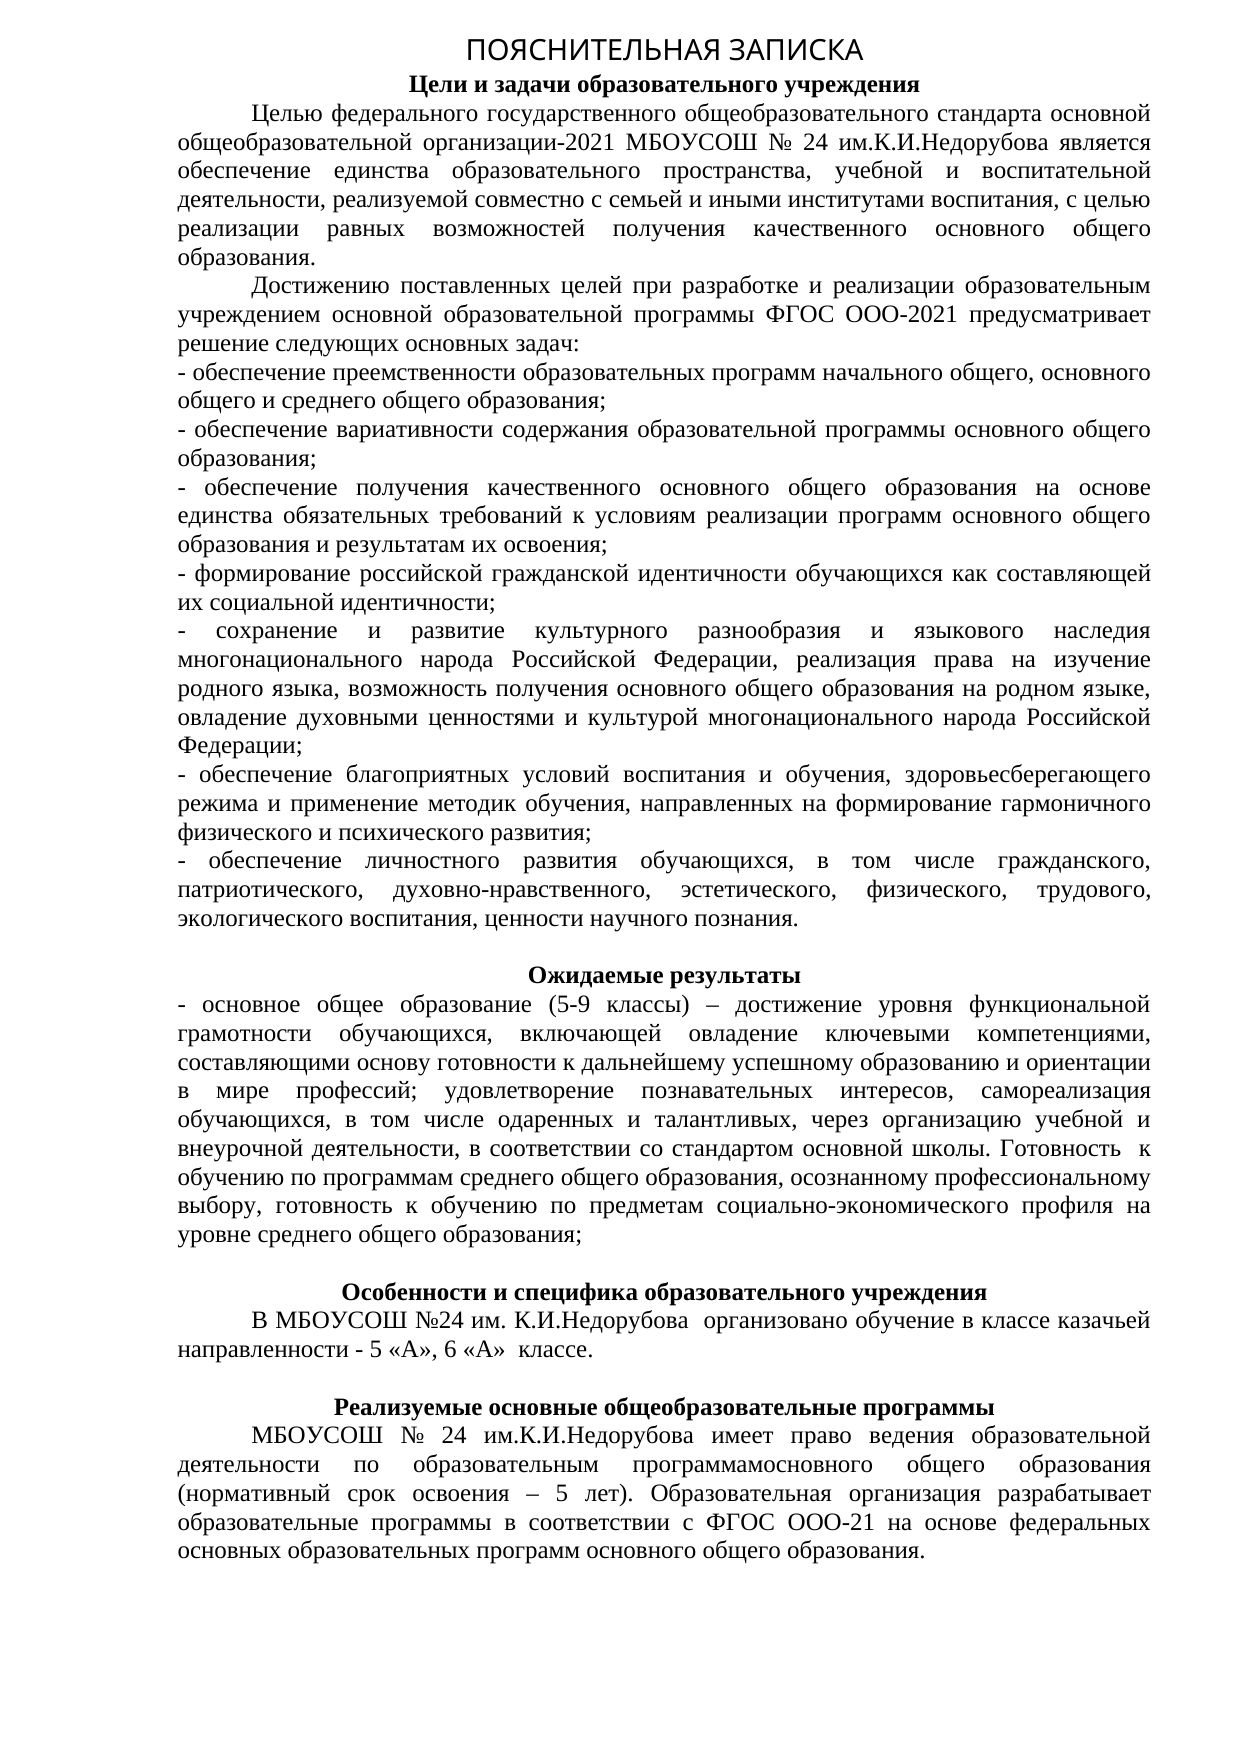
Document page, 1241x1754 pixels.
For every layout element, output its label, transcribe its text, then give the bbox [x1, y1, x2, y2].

text ПОЯСНИТЕЛЬНАЯ ЗАПИСКА [177, 29, 1152, 69]
text Реализуемые основные общеобразовательные программы [177, 1392, 1152, 1421]
text Цели и задачи образовательного учреждения [177, 69, 1152, 98]
text - обеспечение преемственности образовательных программ начального общего, основного общего и среднего общего образования; [177, 357, 1152, 414]
text Достижению поставленных целей при разработке и реализации образовательным учреждением основной образовательной программы ФГОС ООО-2021 предусматривает решение следующих основных задач: [177, 271, 1152, 357]
text - обеспечение получения качественного основного общего образования на основе единства обязательных требований к условиям реализации программ основного общего образования и результатам их освоения; [177, 472, 1152, 558]
text - обеспечение личностного развития обучающихся, в том числе гражданского, патриотического, духовно-нравственного, эстетического, физического, трудового, экологического воспитания, ценности научного познания. [177, 846, 1152, 932]
text - основное общее образование (5-9 классы) – достижение уровня функциональной грамотности обучающихся, включающей овладение ключевыми компетенциями, составляющими основу готовности к дальнейшему успешному образованию и ориентации в мире профессий; удовлетворение познавательных интересов, самореализация обучающихся, в том числе одаренных и талантливых, через организацию учебной и внеурочной деятельности, в соответствии со стандартом основной школы. Готовность к обучению по программам среднего общего образования, осознанному профессиональному выбору, готовность к обучению по предметам социально-экономического профиля на уровне среднего общего образования; [177, 989, 1152, 1248]
text МБОУСОШ № 24 им.К.И.Недорубова имеет право ведения образовательной деятельности по образовательным программамосновного общего образования (нормативный срок освоения – 5 лет). Образовательная организация разрабатывает образовательные программы в соответствии с ФГОС ООО-21 на основе федеральных основных образовательных программ основного общего образования. [177, 1421, 1152, 1564]
text - обеспечение благоприятных условий воспитания и обучения, здоровьесберегающего режима и применение методик обучения, направленных на формирование гармоничного физического и психического развития; [177, 759, 1152, 846]
text - сохранение и развитие культурного разнообразия и языкового наследия многонационального народа Российской Федерации, реализация права на изучение родного языка, возможность получения основного общего образования на родном языке, овладение духовными ценностями и культурой многонационального народа Российской Федерации; [177, 616, 1152, 759]
text Ожидаемые результаты [177, 961, 1152, 989]
text Целью федерального государственного общеобразовательного стандарта основной общеобразовательной организации-2021 МБОУСОШ № 24 им.К.И.Недорубова является обеспечение единства образовательного пространства, учебной и воспитательной деятельности, реализуемой совместно с семьей и иными институтами воспитания, с целью реализации равных возможностей получения качественного основного общего образования. [177, 98, 1152, 271]
text - формирование российской гражданской идентичности обучающихся как составляющей их социальной идентичности; [177, 558, 1152, 616]
text Особенности и специфика образовательного учреждения [177, 1277, 1152, 1306]
text - обеспечение вариативности содержания образовательной программы основного общего образования; [177, 414, 1152, 472]
text В МБОУСОШ №24 им. К.И.Недорубова организовано обучение в классе казачьей направленности - 5 «А», 6 «А» классе. [177, 1306, 1152, 1363]
